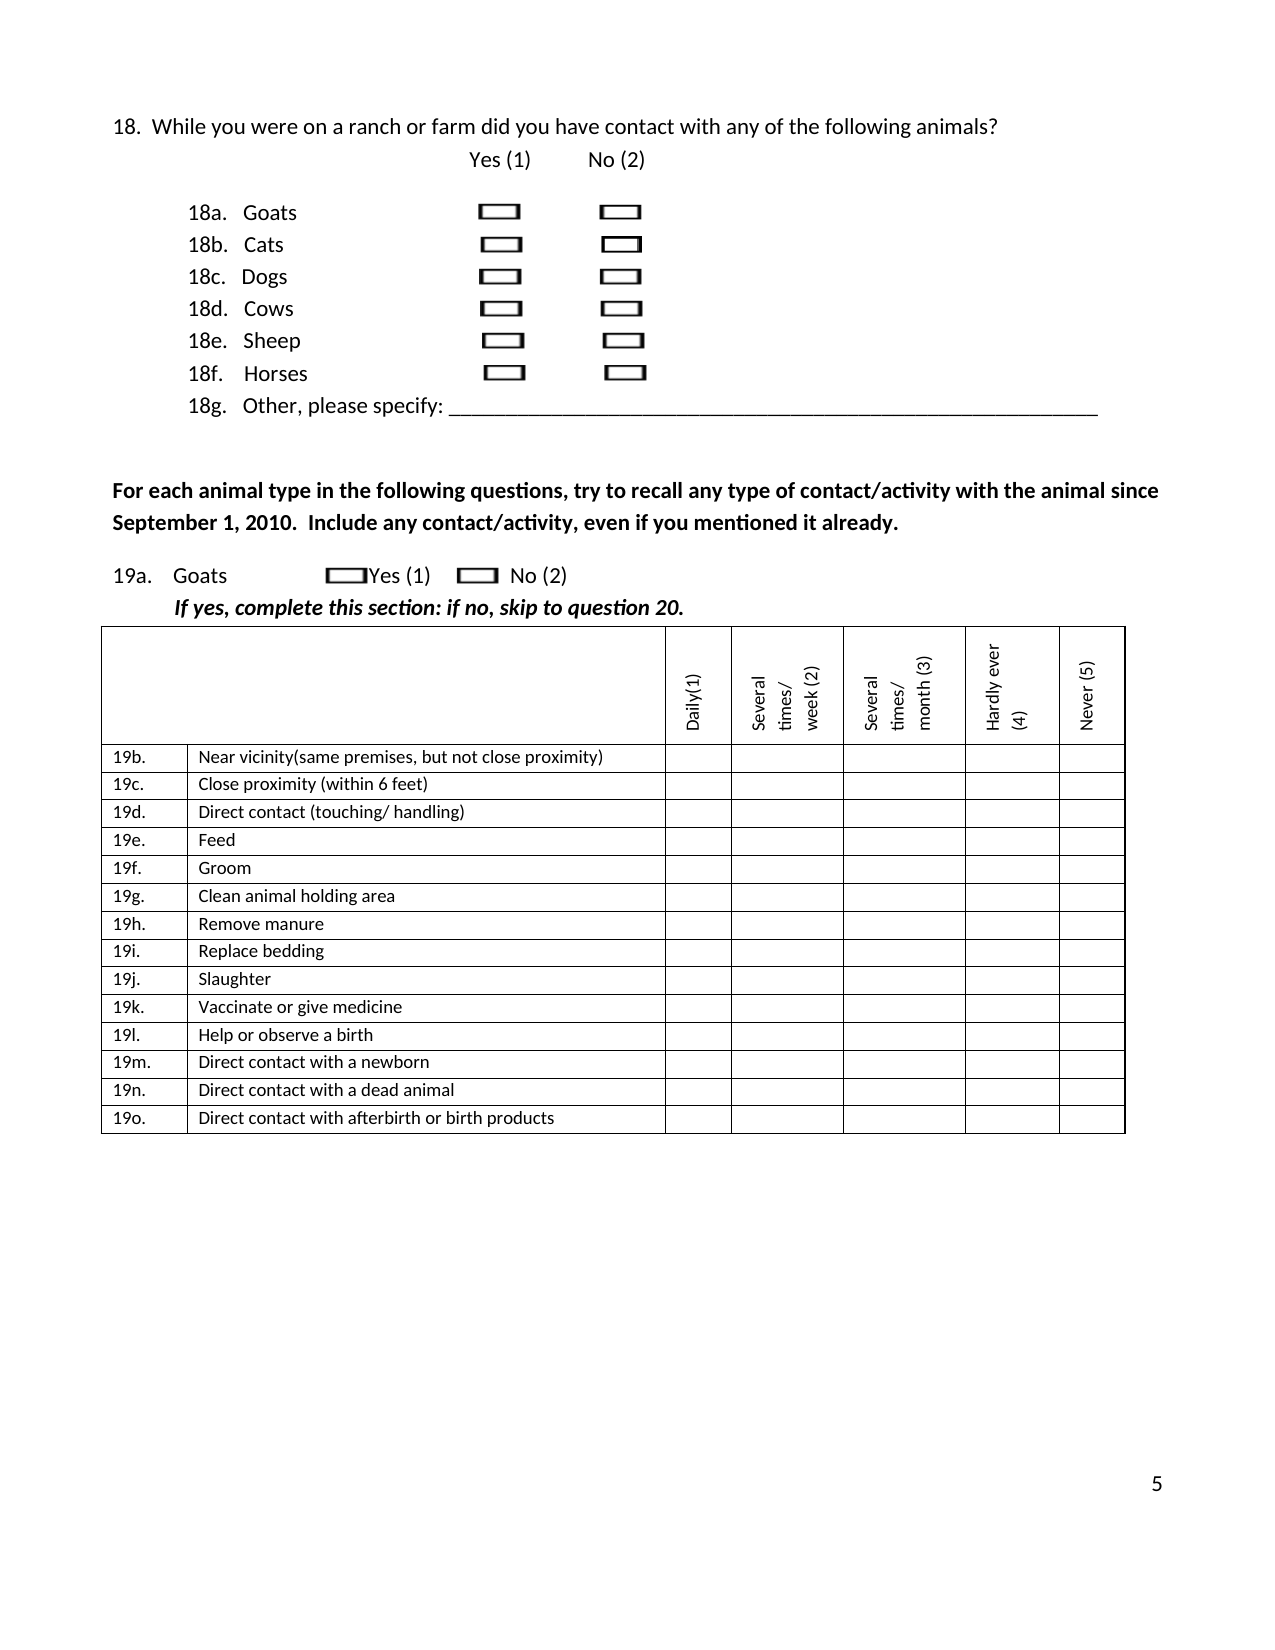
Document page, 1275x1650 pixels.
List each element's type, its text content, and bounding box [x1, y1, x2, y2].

table_cell [1060, 967, 1124, 994]
table_cell [666, 745, 731, 772]
text 18c. Dogs [112, 262, 1162, 290]
text 18d. Cows [112, 294, 1162, 322]
table_header Several times/ month (3) [844, 627, 965, 744]
table_cell [666, 967, 731, 994]
table_cell [666, 800, 731, 827]
table_cell [666, 912, 731, 938]
table_cell 19h. [102, 912, 187, 938]
table_cell [732, 1023, 843, 1050]
text 18e. Sheep [112, 326, 1162, 354]
table_cell [666, 1023, 731, 1050]
table_cell 19b. [102, 745, 187, 772]
table_cell [1060, 884, 1124, 911]
table_cell [844, 912, 965, 938]
table_cell [966, 1051, 1059, 1077]
table_cell 19o. [102, 1106, 187, 1133]
table_cell Help or observe a birth [188, 1023, 665, 1050]
text For each animal type in the following questions, try to recall any type of contact/activity with the animal since September 1, 2010. Include any contact/activity, even if you mentioned it already. [112, 476, 1162, 536]
table_cell [966, 995, 1059, 1022]
text 18a. Goats [112, 198, 1162, 226]
table_cell [732, 1106, 843, 1133]
table_cell [844, 800, 965, 827]
table_cell Direct contact with a newborn [188, 1051, 665, 1077]
table_cell [844, 884, 965, 911]
table_cell [1060, 745, 1124, 772]
table_cell [732, 773, 843, 799]
table_header Daily(1) [666, 627, 731, 744]
table_header [102, 627, 665, 744]
table_cell [732, 912, 843, 938]
table_cell [844, 745, 965, 772]
picture [480, 236, 524, 253]
table_cell [844, 995, 965, 1022]
table_cell [844, 828, 965, 855]
table_cell [1060, 856, 1124, 883]
table_cell [966, 773, 1059, 799]
table_cell [966, 828, 1059, 855]
table_cell [844, 1051, 965, 1077]
table_cell 19k. [102, 995, 187, 1022]
table_cell Direct contact (touching/ handling) [188, 800, 665, 827]
table_cell [844, 773, 965, 799]
text 18b. Cats [112, 230, 1162, 258]
table_cell 19j. [102, 967, 187, 994]
table_cell [966, 800, 1059, 827]
table_cell [966, 745, 1059, 772]
picture [482, 332, 525, 349]
table_cell [966, 940, 1059, 966]
table_cell [666, 773, 731, 799]
table_cell [844, 1023, 965, 1050]
table_cell [1060, 828, 1124, 855]
table_cell [1060, 1051, 1124, 1077]
table_cell [666, 940, 731, 966]
table_cell [966, 1023, 1059, 1050]
text 18f. Horses [112, 359, 1162, 387]
table_cell [732, 1051, 843, 1077]
table_cell Direct contact with afterbirth or birth products [188, 1106, 665, 1133]
picture [598, 204, 642, 220]
table_cell Remove manure [188, 912, 665, 938]
table_header Several times/ week (2) [732, 627, 843, 744]
table_cell Vaccinate or give medicine [188, 995, 665, 1022]
table_cell Slaughter [188, 967, 665, 994]
table_cell [732, 884, 843, 911]
table_cell [1060, 912, 1124, 938]
picture [483, 365, 527, 381]
table_cell [732, 745, 843, 772]
table_cell [966, 856, 1059, 883]
table_cell Clean animal holding area [188, 884, 665, 911]
text 18. While you were on a ranch or farm did you have contact with any of the following animals? Yes (1) No (2) [112, 112, 1162, 173]
table_cell [966, 967, 1059, 994]
picture [604, 365, 648, 381]
table_cell Near vicinity(same premises, but not close proximity) [188, 745, 665, 772]
table_cell [666, 828, 731, 855]
table_header Hardly ever (4) [966, 627, 1059, 744]
table_cell [844, 856, 965, 883]
picture [480, 300, 523, 317]
table_cell [966, 1106, 1059, 1133]
table_cell [666, 1079, 731, 1105]
table_cell [732, 967, 843, 994]
picture [456, 567, 500, 584]
table_cell 19n. [102, 1079, 187, 1105]
table_cell [1060, 1106, 1124, 1133]
table_cell [732, 856, 843, 883]
table_cell [732, 800, 843, 827]
table_cell [732, 995, 843, 1022]
table_cell [732, 828, 843, 855]
text 19a. Goats Yes (1) No (2) [112, 561, 1162, 589]
table_cell [1060, 1023, 1124, 1050]
table_cell Direct contact with a dead animal [188, 1079, 665, 1105]
table_cell [966, 884, 1059, 911]
table_cell [966, 1079, 1059, 1105]
table_cell [1060, 995, 1124, 1022]
picture [325, 567, 369, 584]
picture [600, 300, 644, 317]
table_cell [966, 912, 1059, 938]
table_cell 19m. [102, 1051, 187, 1077]
table_cell [732, 940, 843, 966]
table_cell [666, 1051, 731, 1077]
table_cell [1060, 940, 1124, 966]
text 18g. Other, please specify: _________________________________________________________ [112, 391, 1162, 419]
table_cell [844, 967, 965, 994]
table_cell 19i. [102, 940, 187, 966]
table_cell [1060, 1079, 1124, 1105]
table_cell [1060, 800, 1124, 827]
text If yes, complete this section: if no, skip to question 20. [112, 593, 1162, 621]
table_cell [666, 856, 731, 883]
table_cell Feed [188, 828, 665, 855]
table_cell 19c. [102, 773, 187, 799]
picture [602, 332, 646, 349]
table_cell 19g. [102, 884, 187, 911]
table_cell Replace bedding [188, 940, 665, 966]
table_cell [1060, 773, 1124, 799]
table_cell [844, 940, 965, 966]
table_cell [844, 1079, 965, 1105]
table_cell [732, 1079, 843, 1105]
table_cell [666, 884, 731, 911]
table_cell Close proximity (within 6 feet) [188, 773, 665, 799]
picture [599, 268, 643, 285]
table_cell [666, 995, 731, 1022]
picture [601, 236, 644, 253]
table_cell [666, 1106, 731, 1133]
picture [478, 203, 522, 220]
table_cell [844, 1106, 965, 1133]
picture [479, 268, 523, 285]
table_cell 19d. [102, 800, 187, 827]
table_cell 19e. [102, 828, 187, 855]
table_cell Groom [188, 856, 665, 883]
table_cell 19l. [102, 1023, 187, 1050]
table_header Never (5) [1060, 627, 1124, 744]
table_cell 19f. [102, 856, 187, 883]
